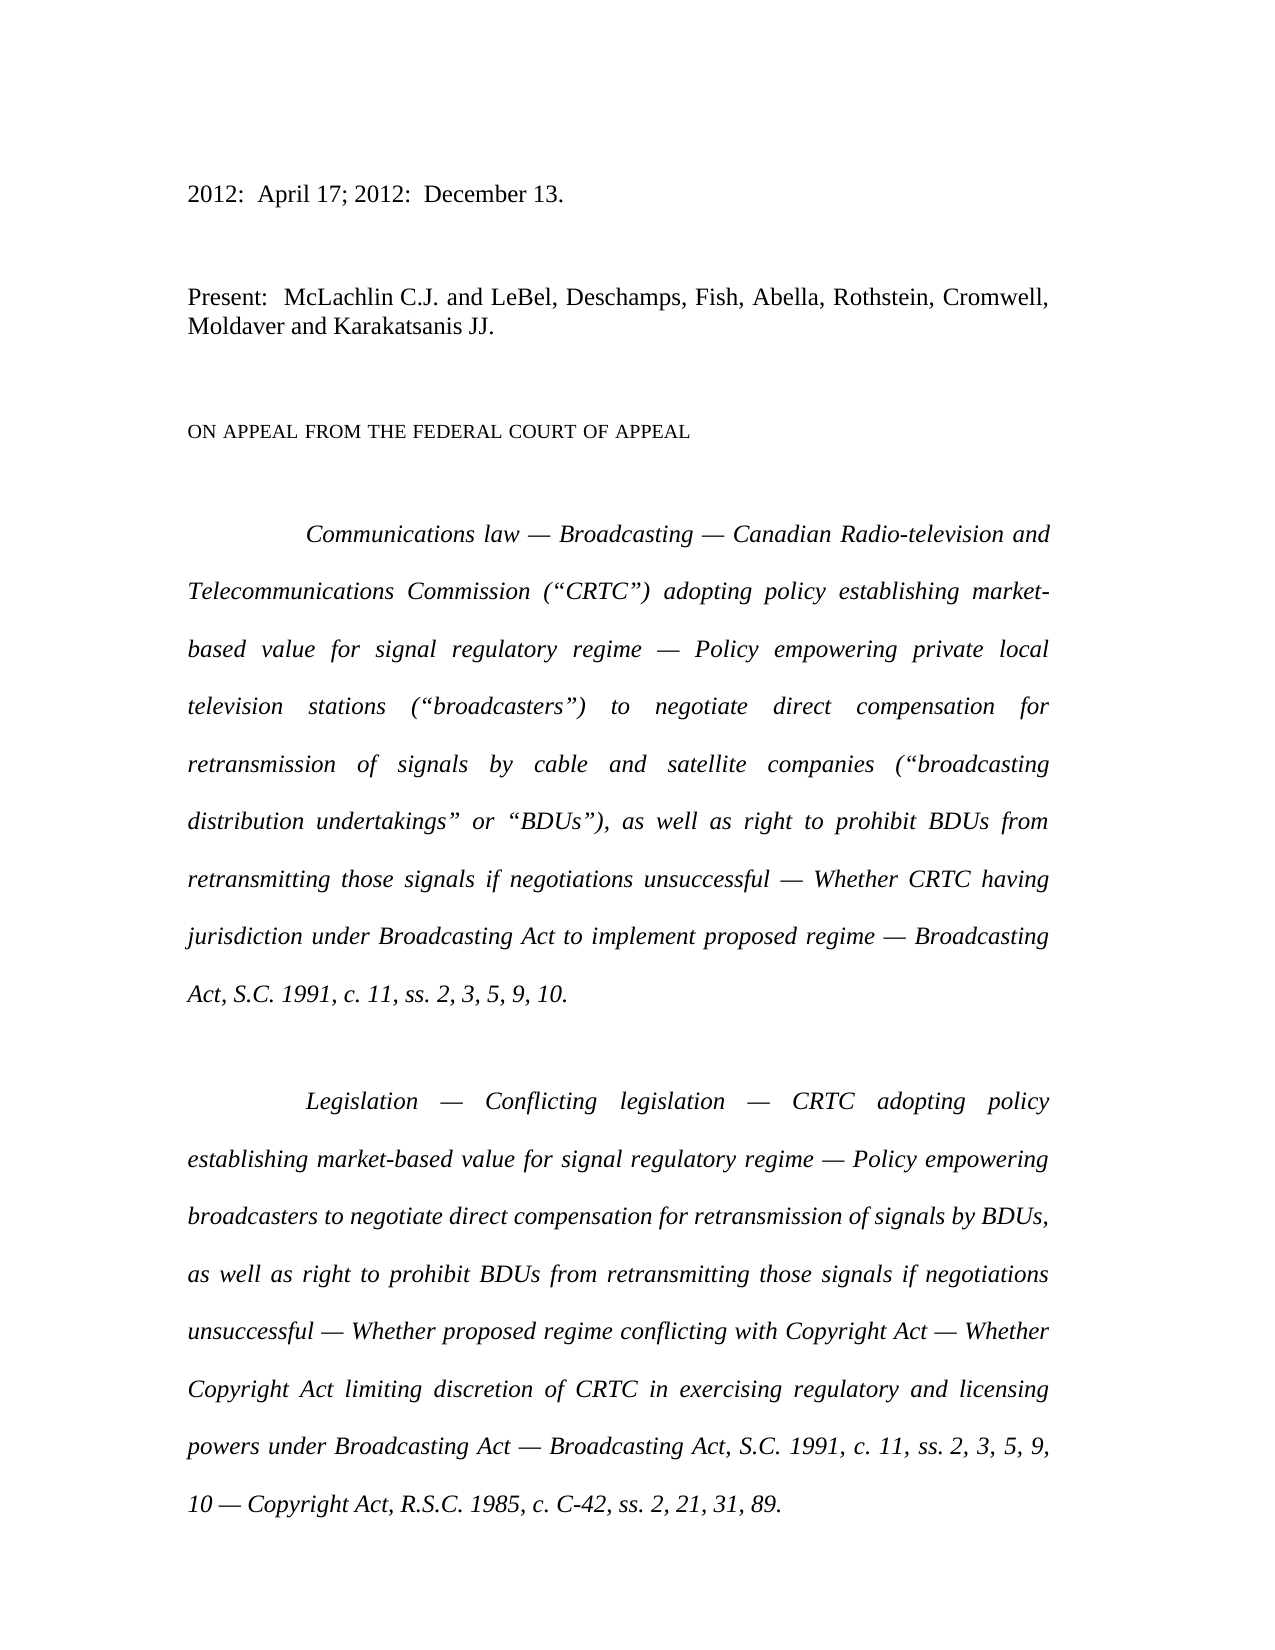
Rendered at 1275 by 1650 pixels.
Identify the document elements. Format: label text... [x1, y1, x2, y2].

text Present: McLachlin C.J. and LeBel, Deschamps, Fish, Abella, Rothstein, Cromwell, Moldaver and Karakatsanis JJ. [187, 282, 1050, 340]
text on appeal from the federal court of appeal [187, 415, 1050, 444]
text Legislation — Conflicting legislation — CRTC adopting policy establishing market-based value for signal regulatory regime — Policy empowering broadcasters to negotiate direct compensation for retransmission of signals by BDUs, as well as right to prohibit BDUs from retransmitting those signals if negotiations unsuccessful — Whether proposed regime conflicting with Copyright Act — Whether Copyright Act limiting discretion of CRTC in exercising regulatory and licensing powers under Broadcasting Act — Broadcasting Act, S.C. 1991, c. 11, ss. 2, 3, 5, 9, 10 — Copyright Act, R.S.C. 1985, c. C-42, ss. 2, 21, 31, 89. [187, 1086, 1050, 1517]
text 2012: April 17; 2012: December 13. [187, 179, 1050, 207]
text Communications law — Broadcasting — Canadian Radio-television and Telecommunications Commission (“CRTC”) adopting policy establishing market-based value for signal regulatory regime — Policy empowering private local television stations (“broadcasters”) to negotiate direct compensation for retransmission of signals by cable and satellite companies (“broadcasting distribution undertakings” or “BDUs”), as well as right to prohibit BDUs from retransmitting those signals if negotiations unsuccessful — Whether CRTC having jurisdiction under Broadcasting Act to implement proposed regime — Broadcasting Act, S.C. 1991, c. 11, ss. 2, 3, 5, 9, 10. [187, 519, 1050, 1007]
